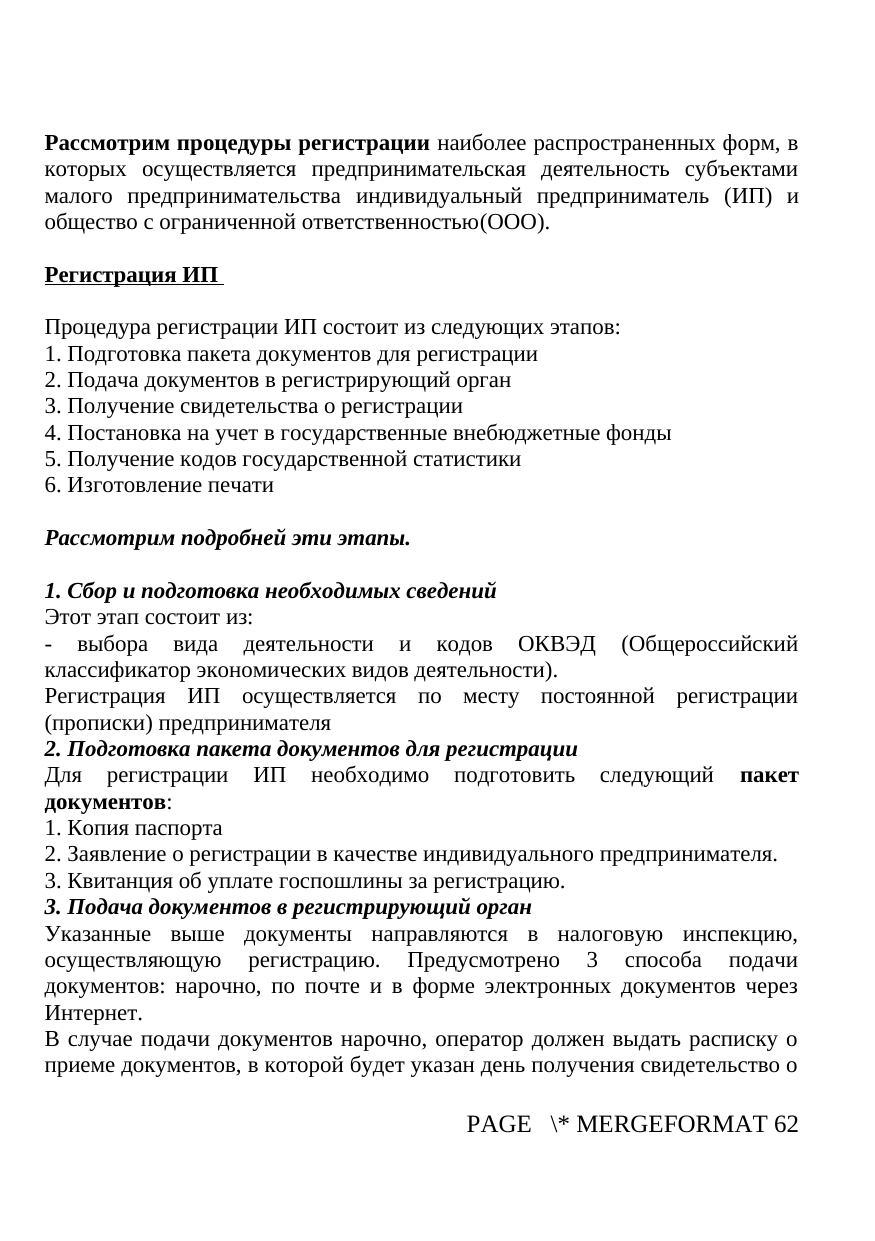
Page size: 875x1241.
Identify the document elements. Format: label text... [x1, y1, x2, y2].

text 3. Квитанция об уплате госпошлины за регистрацию. [44, 867, 799, 893]
text 5. Получение кодов государственной статистики [44, 445, 799, 472]
text Регистрация ИП [44, 261, 799, 287]
text 4. Постановка на учет в государственные внебюджетные фонды [44, 419, 799, 445]
text 2. Подача документов в регистрирующий орган [44, 366, 799, 392]
text 2. Заявление о регистрации в качестве индивидуального предпринимателя. [44, 841, 799, 867]
text - выбора вида деятельности и кодов ОКВЭД (Общероссийский классификатор экономических видов деятельности). [44, 630, 799, 682]
text 1. Копия паспорта [44, 814, 799, 841]
text 6. Изготовление печати [44, 472, 799, 498]
text 3. Подача документов в регистрирующий орган [44, 893, 799, 919]
text Рассмотрим подробней эти этапы. [44, 524, 799, 551]
text 2. Подготовка пакета документов для регистрации [44, 735, 799, 761]
text Этот этап состоит из: [44, 603, 799, 630]
text Процедура регистрации ИП состоит из следующих этапов: [44, 313, 799, 340]
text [44, 1025, 799, 1078]
text Рассмотрим процедуры регистрации наиболее распространенных форм, в которых осуществляется предпринимательская деятельность субъектами малого предпринимательства индивидуальный предприниматель (ИП) и общество с ограниченной ответственностью(ООО). [44, 129, 799, 234]
text Указанные выше документы направляются в налоговую инспекцию, осуществляющую регистрацию. Предусмотрено 3 способа подачи документов: нарочно, по почте и в форме электронных документов через Интернет. [44, 919, 799, 1025]
text 1. Подготовка пакета документов для регистрации [44, 340, 799, 366]
text 1. Сбор и подготовка необходимых сведений [44, 577, 799, 603]
text 3. Получение свидетельства о регистрации [44, 392, 799, 419]
text Для регистрации ИП необходимо подготовить следующий пакет документов: [44, 761, 799, 814]
text Регистрация ИП осуществляется по месту постоянной регистрации (прописки) предпринимателя [44, 682, 799, 735]
